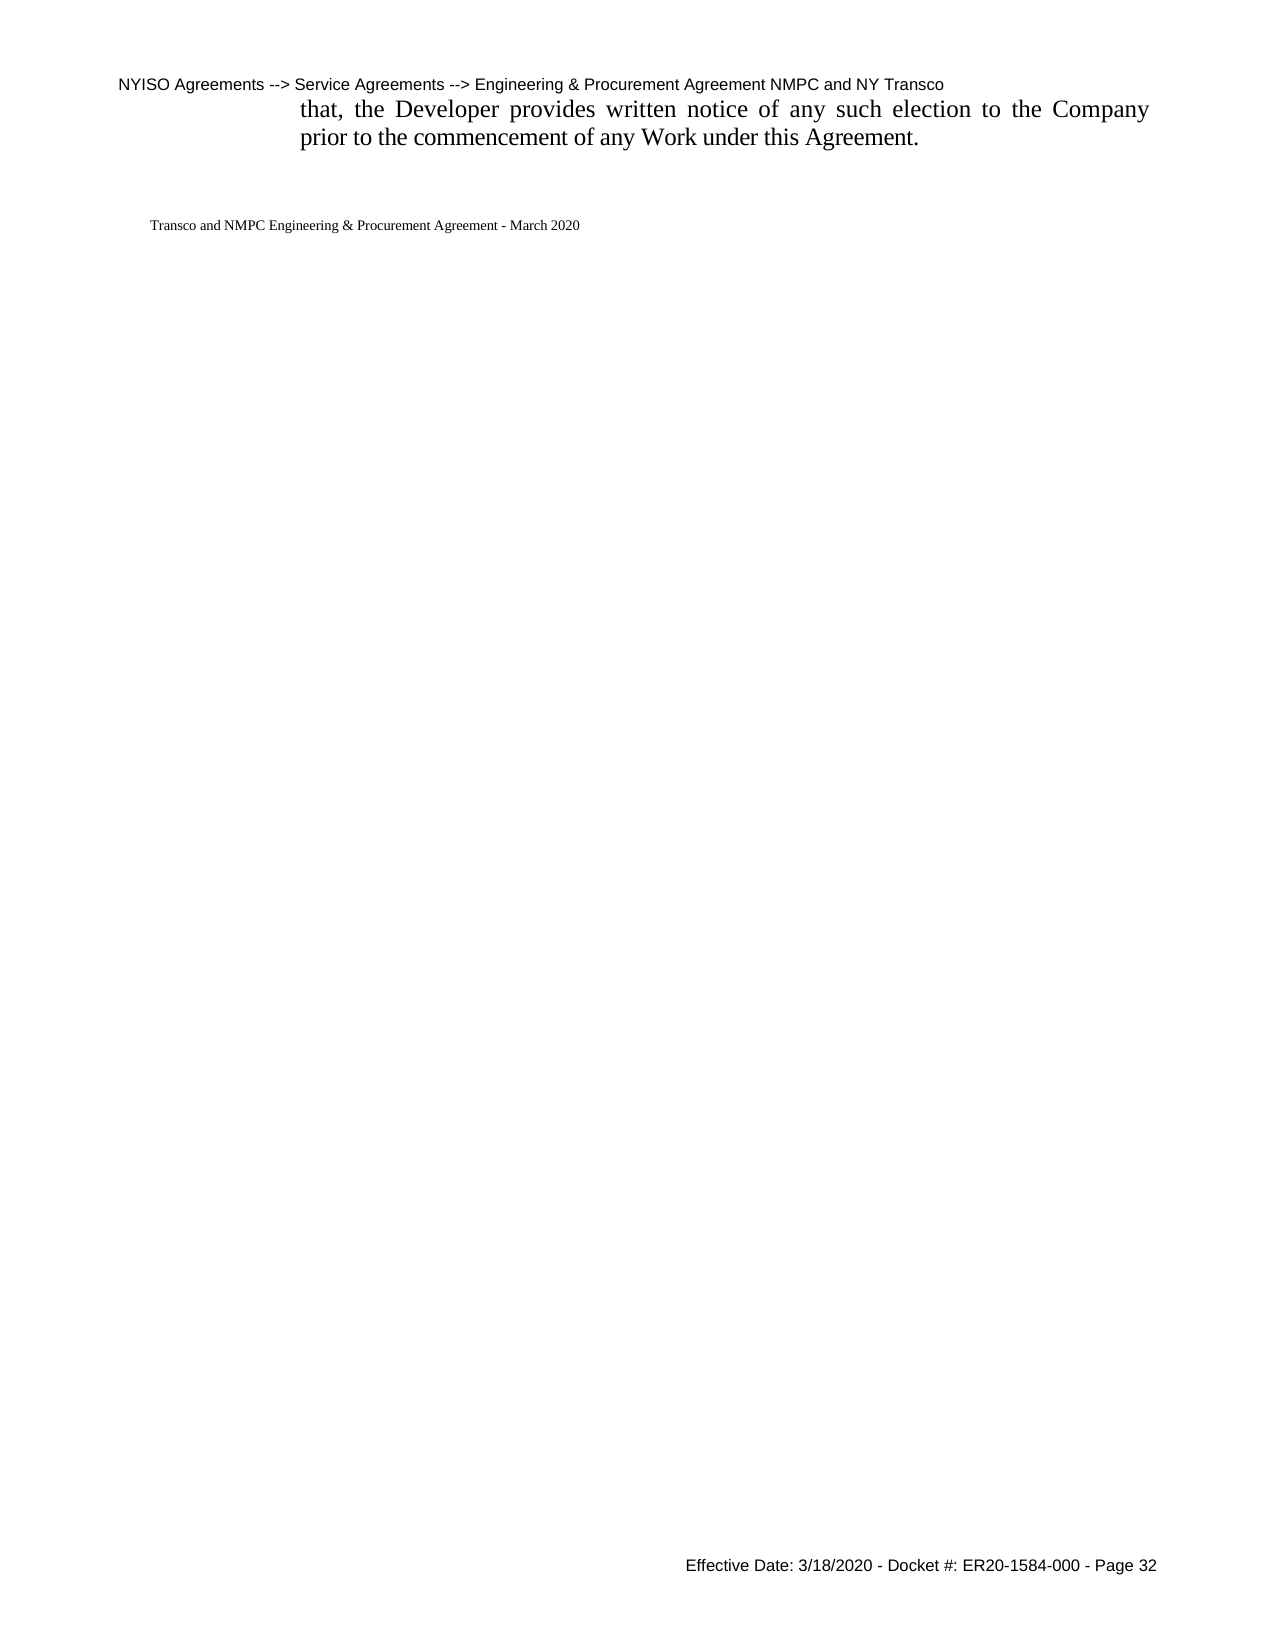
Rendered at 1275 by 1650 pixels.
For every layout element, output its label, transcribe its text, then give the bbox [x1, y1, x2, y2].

text Transco and NMPC Engineering & Procurement Agreement - March 2020 [150, 217, 1275, 233]
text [300, 94, 1151, 152]
